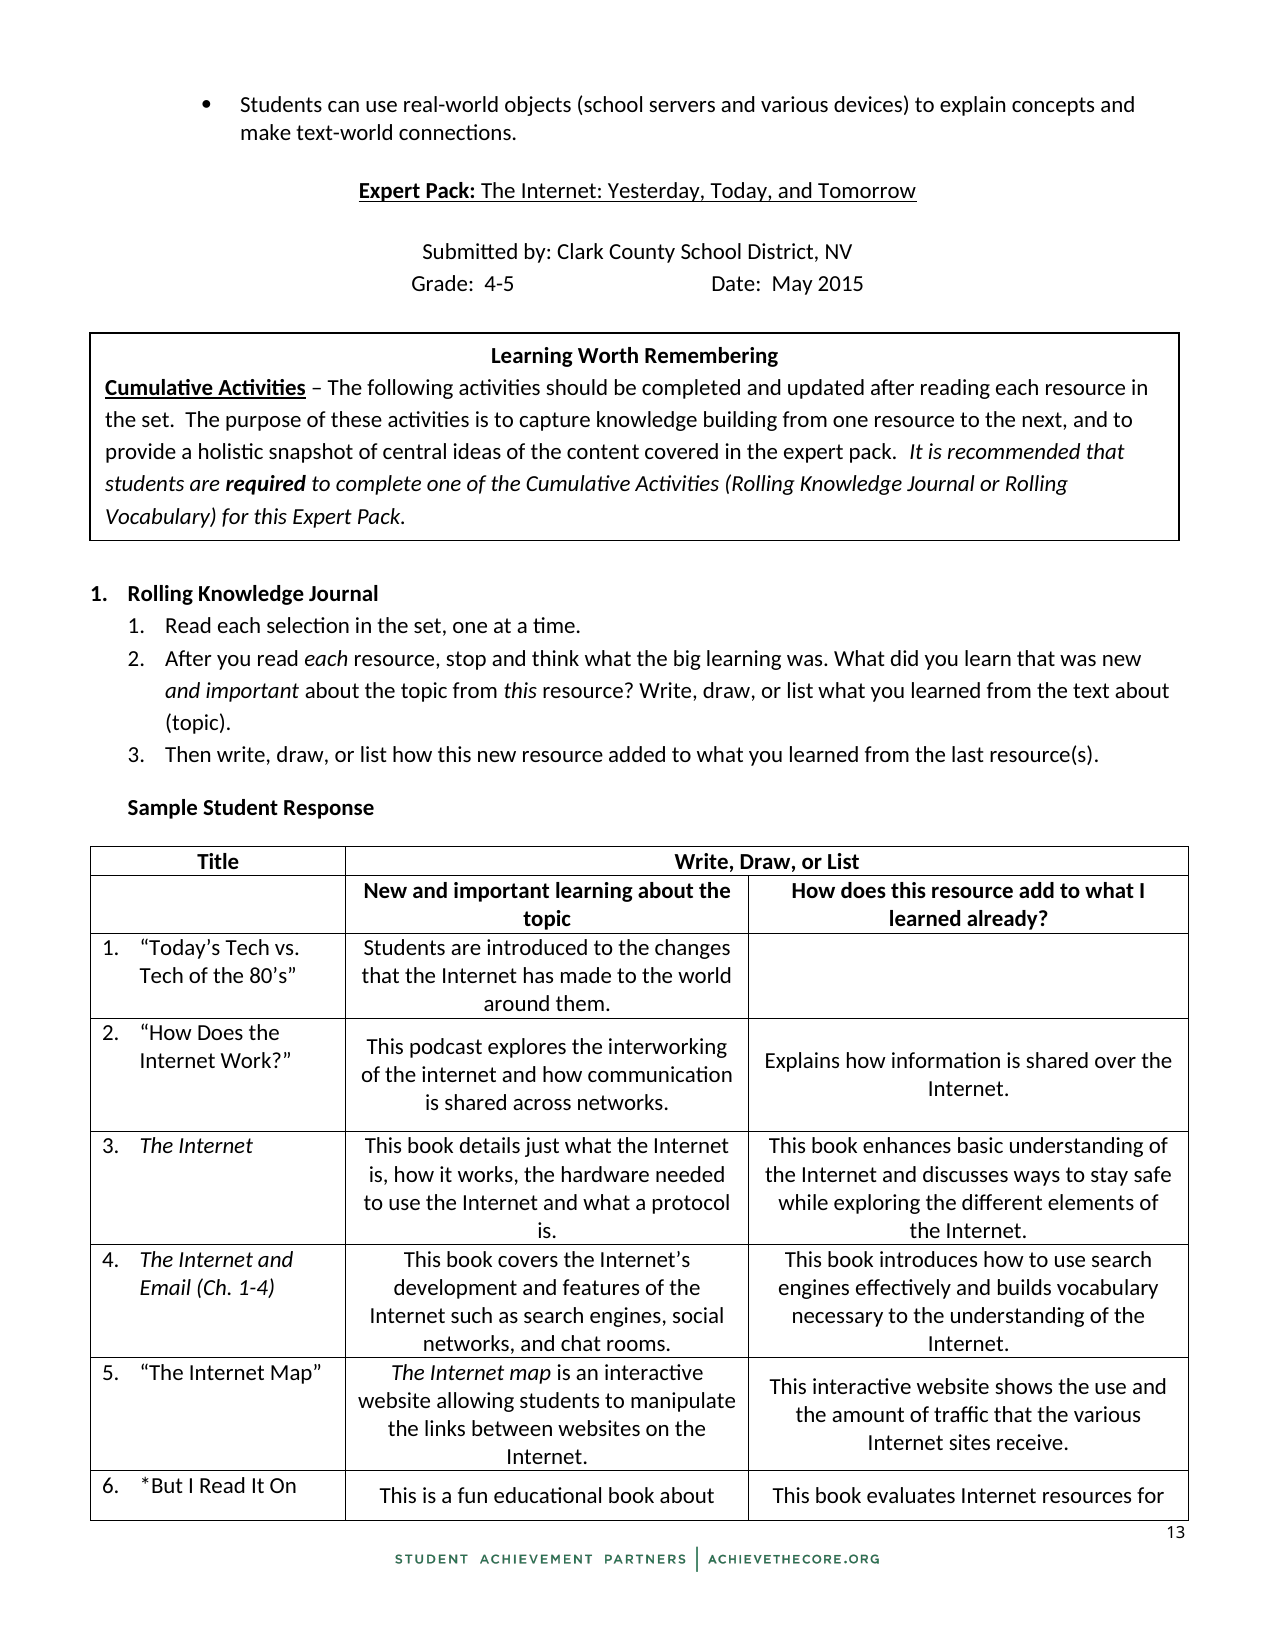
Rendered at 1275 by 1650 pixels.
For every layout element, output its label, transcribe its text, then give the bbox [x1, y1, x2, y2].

text Grade: 4-5 Date: May 2015 [90, 269, 1185, 297]
table_cell “Today’s Tech vs. Tech of the 80’s” [91, 934, 345, 1017]
table_cell This book details just what the Internet is, how it works, the hardware needed to use the Internet and what a protocol is. [346, 1132, 748, 1244]
text Expert Pack: The Internet: Yesterday, Today, and Tomorrow [90, 177, 1185, 204]
table_cell This book introduces how to use search engines effectively and builds vocabulary necessary to the understanding of the Internet. [749, 1245, 1188, 1357]
table_header Title [91, 847, 345, 875]
table_cell New and important learning about the topic [346, 876, 748, 932]
table_cell Explains how information is shared over the Internet. [749, 1019, 1188, 1131]
table_cell How does this resource add to what I learned already? [749, 876, 1188, 932]
list Rolling Knowledge Journal [90, 579, 1185, 607]
table_cell This interactive website shows the use and the amount of traffic that the various Internet sites receive. [749, 1358, 1188, 1470]
list After you read each resource, stop and think what the big learning was. What did you learn that was new and important about the topic from this resource? Write, draw, or list what you learned from the text about (topic). [127, 644, 1185, 736]
table_cell “How Does the Internet Work?” [91, 1019, 345, 1131]
table_cell This podcast explores the interworking of the internet and how communication is shared across networks. [346, 1019, 748, 1131]
list Then write, draw, or list how this new resource added to what you learned from the last resource(s). [127, 740, 1185, 768]
list Read each selection in the set, one at a time. [127, 611, 1185, 639]
picture [384, 1543, 892, 1575]
table_cell This book covers the Internet’s development and features of the Internet such as search engines, social networks, and chat rooms. [346, 1245, 748, 1357]
text Sample Student Response [127, 793, 1185, 821]
table_cell Students are introduced to the changes that the Internet has made to the world around them. [346, 934, 748, 1017]
table_cell This book enhances basic understanding of the Internet and discusses ways to stay safe while exploring the different elements of the Internet. [749, 1132, 1188, 1244]
list Students can use real-world objects (school servers and various devices) to explain concepts and make text-world connections. [202, 90, 1185, 146]
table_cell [749, 1471, 1188, 1520]
table_cell [749, 934, 1188, 1017]
table_cell The Internet and Email (Ch. 1-4) [91, 1245, 345, 1357]
text Submitted by: Clark County School District, NV [90, 237, 1185, 265]
table_cell [91, 876, 345, 932]
table_cell The Internet map is an interactive website allowing students to manipulate the links between websites on the Internet. [346, 1358, 748, 1470]
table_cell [346, 1471, 748, 1520]
table_header Write, Draw, or List [346, 847, 1188, 875]
table_cell “The Internet Map” [91, 1358, 345, 1470]
table_cell The Internet [91, 1132, 345, 1244]
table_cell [91, 1471, 345, 1520]
